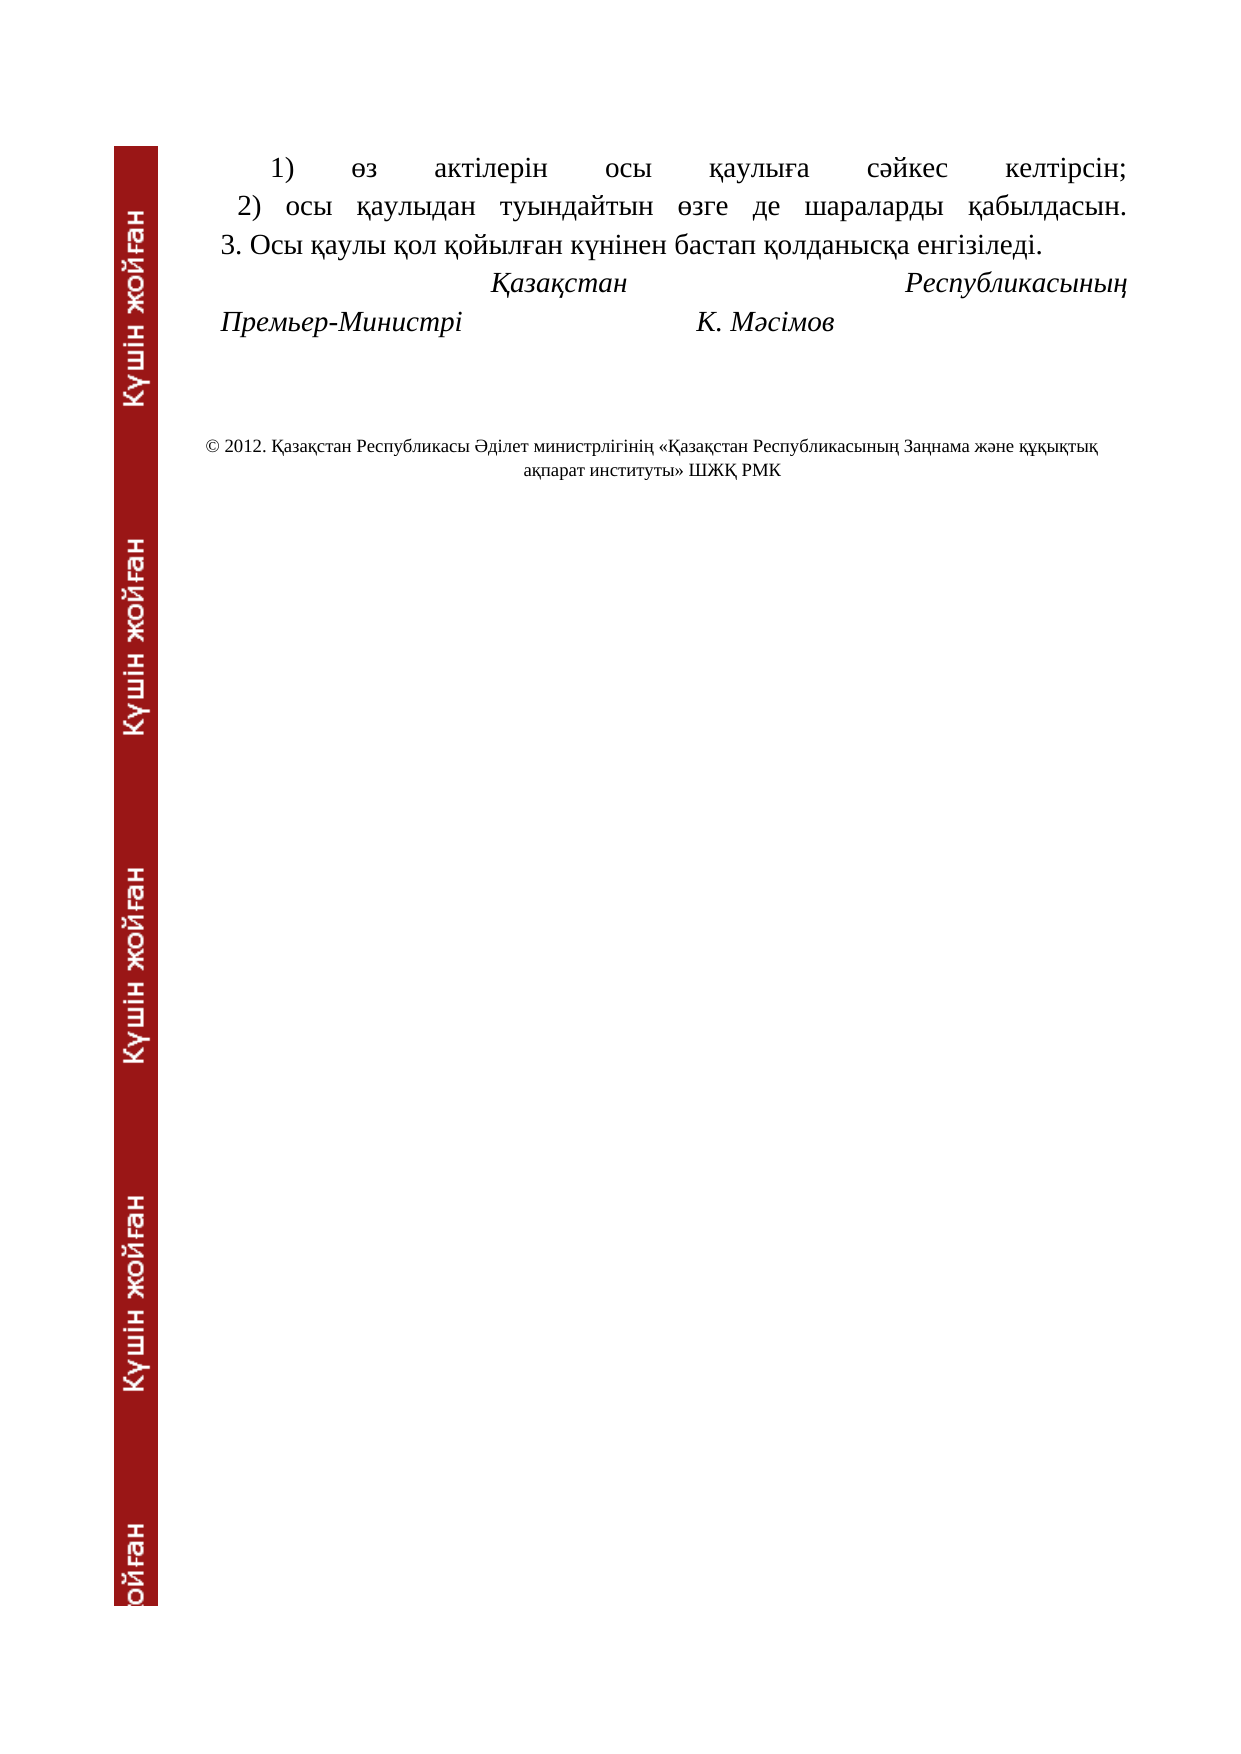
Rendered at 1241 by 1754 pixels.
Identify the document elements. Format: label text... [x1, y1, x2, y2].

picture [114, 481, 158, 1606]
picture [114, 338, 158, 434]
text Қазақстан Республикасының Премьер-Министрі К. Мәсімов [112, 266, 1128, 338]
text © 2012. Қазақстан Республикасы Әділет министрлігінің «Қазақстан Республикасының Заңнама және құқықтық ақпарат институты» ШЖҚ РМК [112, 434, 1128, 481]
picture [114, 146, 158, 150]
picture [114, 261, 158, 266]
